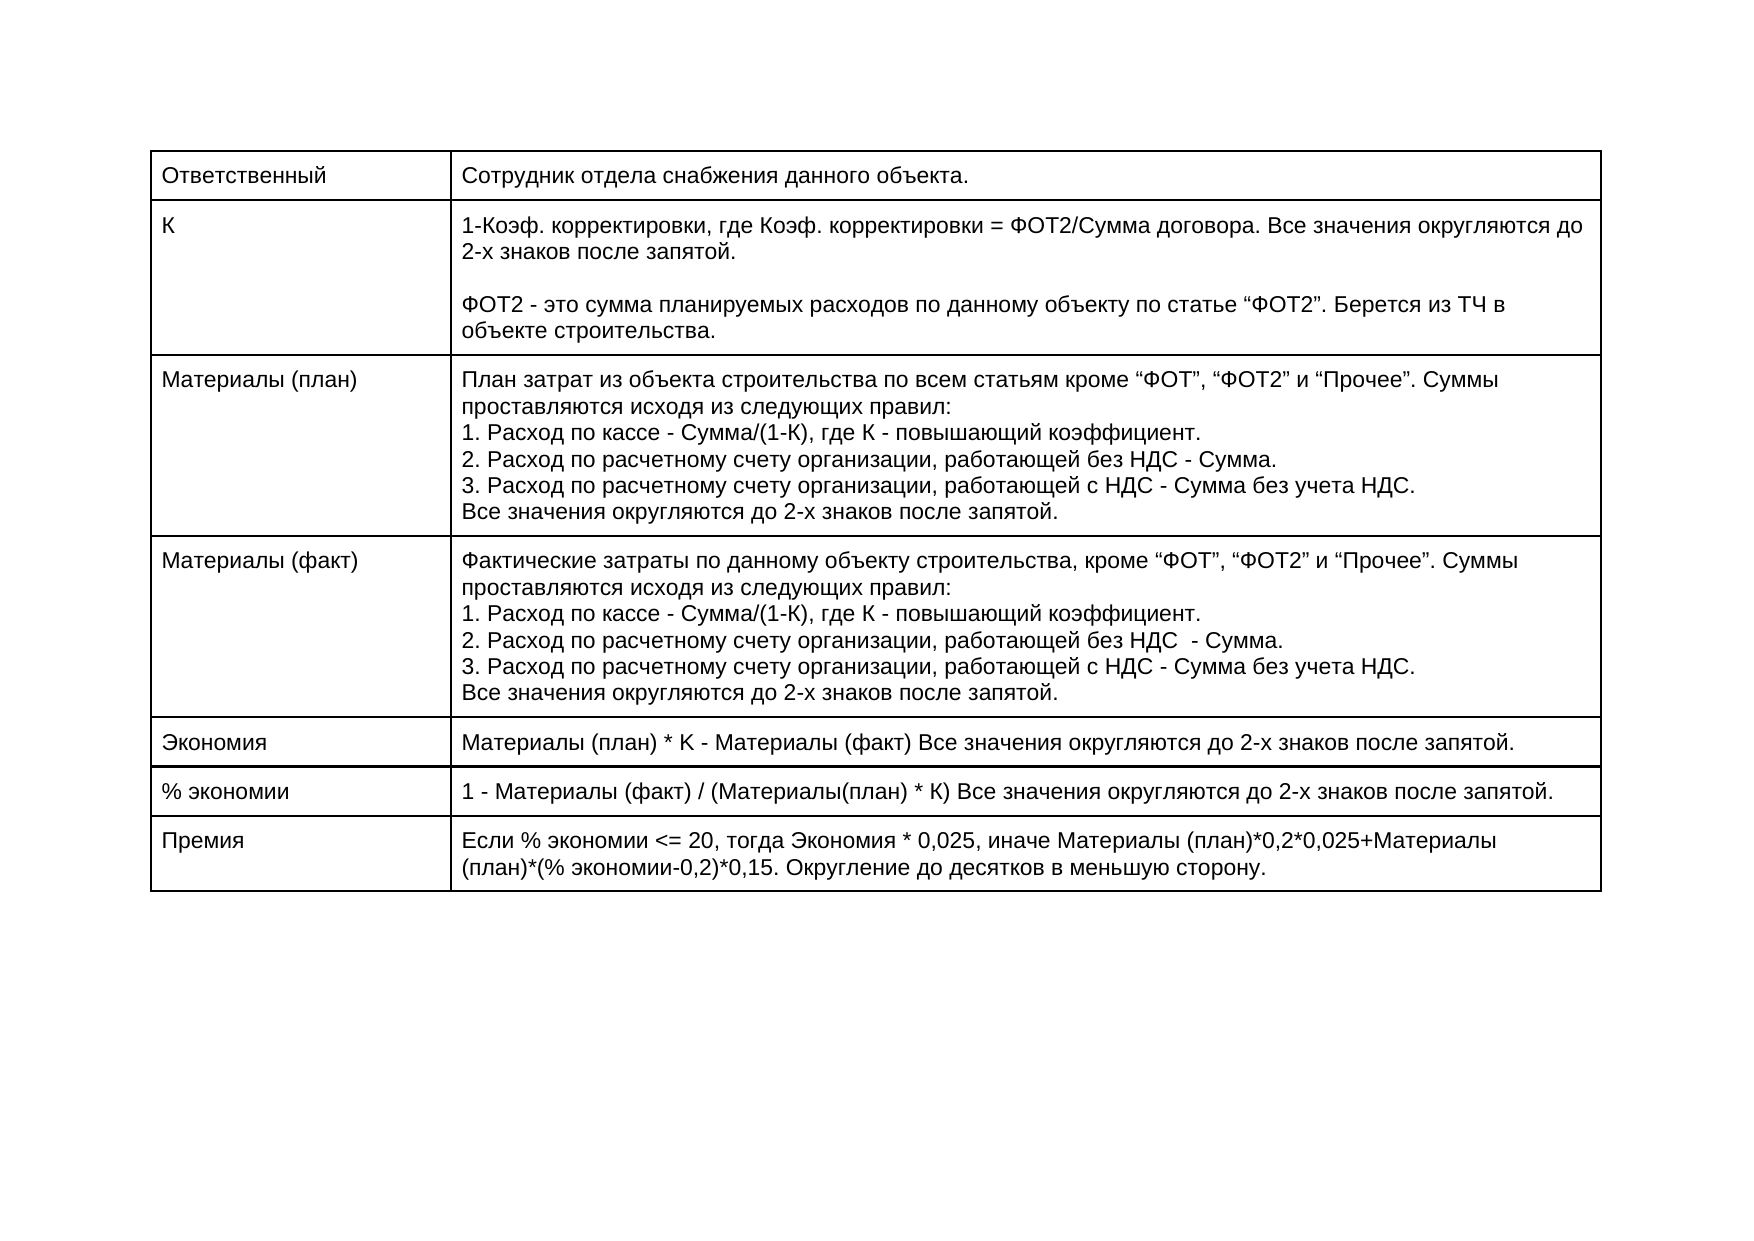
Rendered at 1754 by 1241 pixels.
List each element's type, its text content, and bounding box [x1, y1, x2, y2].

table_cell К [152, 201, 450, 354]
table_cell Материалы (план) [152, 356, 450, 535]
table_cell 1 - Материалы (факт) / (Материалы(план) * К) Все значения округляются до 2-х знаков после запятой. [452, 768, 1600, 814]
table_cell Ответственный [152, 152, 450, 199]
table_cell План затрат из объекта строительства по всем статьям кроме “ФОТ”, “ФОТ2” и “Прочее”. Суммы проставляются исходя из следующих правил: 1. Расход по кассе - Сумма/(1-К), где К - повышающий коэффициент. 2. Расход по расчетному счету организации, работающей без НДС - Сумма. 3. Расход по расчетному счету организации, работающей с НДС - Сумма без учета НДС. Все значения округляются до 2-х знаков после запятой. [452, 356, 1600, 535]
table_cell Материалы (факт) [152, 537, 450, 716]
table_cell Премия [152, 817, 450, 890]
table_cell Сотрудник отдела снабжения данного объекта. [452, 152, 1600, 199]
table_cell Материалы (план) * K - Материалы (факт) Все значения округляются до 2-х знаков после запятой. [452, 718, 1600, 765]
table_cell Фактические затраты по данному объекту строительства, кроме “ФОТ”, “ФОТ2” и “Прочее”. Суммы проставляются исходя из следующих правил: 1. Расход по кассе - Сумма/(1-К), где К - повышающий коэффициент. 2. Расход по расчетному счету организации, работающей без НДС - Сумма. 3. Расход по расчетному счету организации, работающей с НДС - Сумма без учета НДС. Все значения округляются до 2-х знаков после запятой. [452, 537, 1600, 716]
table_cell Если % экономии <= 20, тогда Экономия * 0,025, иначе Материалы (план)*0,2*0,025+Материалы (план)*(% экономии-0,2)*0,15. Округление до десятков в меньшую сторону. [452, 817, 1600, 890]
table_cell Экономия [152, 718, 450, 765]
table_cell % экономии [152, 768, 450, 814]
table_cell 1-Коэф. корректировки, где Коэф. корректировки = ФОТ2/Сумма договора. Все значения округляются до 2-х знаков после запятой. ФОТ2 - это сумма планируемых расходов по данному объекту по статье “ФОТ2”. Берется из ТЧ в объекте строительства. [452, 201, 1600, 354]
